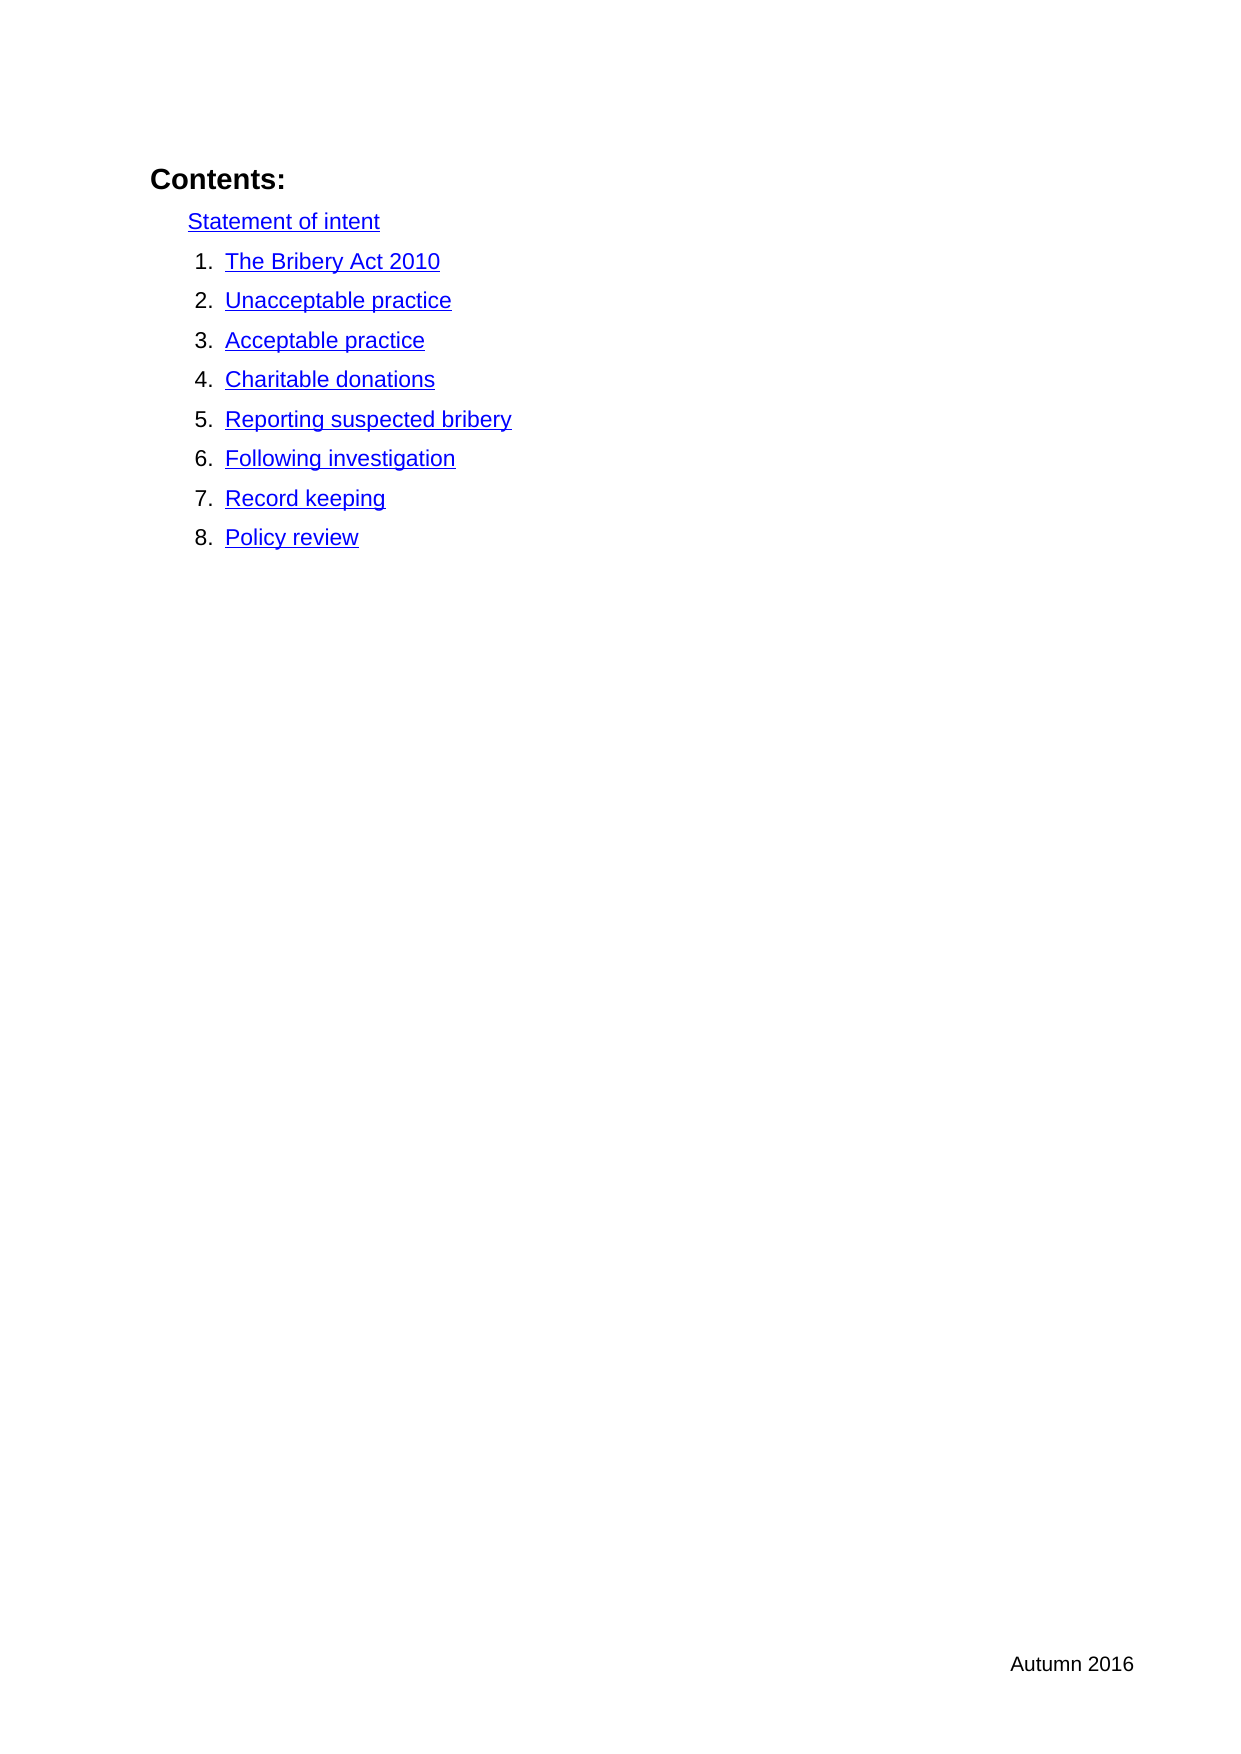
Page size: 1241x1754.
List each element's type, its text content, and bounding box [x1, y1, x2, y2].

list The Bribery Act 2010 [194, 248, 1090, 274]
list Reporting suspected bribery [194, 406, 1090, 432]
list Charitable donations [194, 366, 1090, 393]
list Statement of intent [187, 208, 1090, 235]
list Policy review [194, 524, 1090, 551]
list Acceptable practice [194, 327, 1090, 353]
list Unacceptable practice [194, 287, 1090, 314]
list Record keeping [194, 485, 1090, 511]
list Following investigation [194, 445, 1090, 472]
text Contents: [150, 162, 1090, 196]
